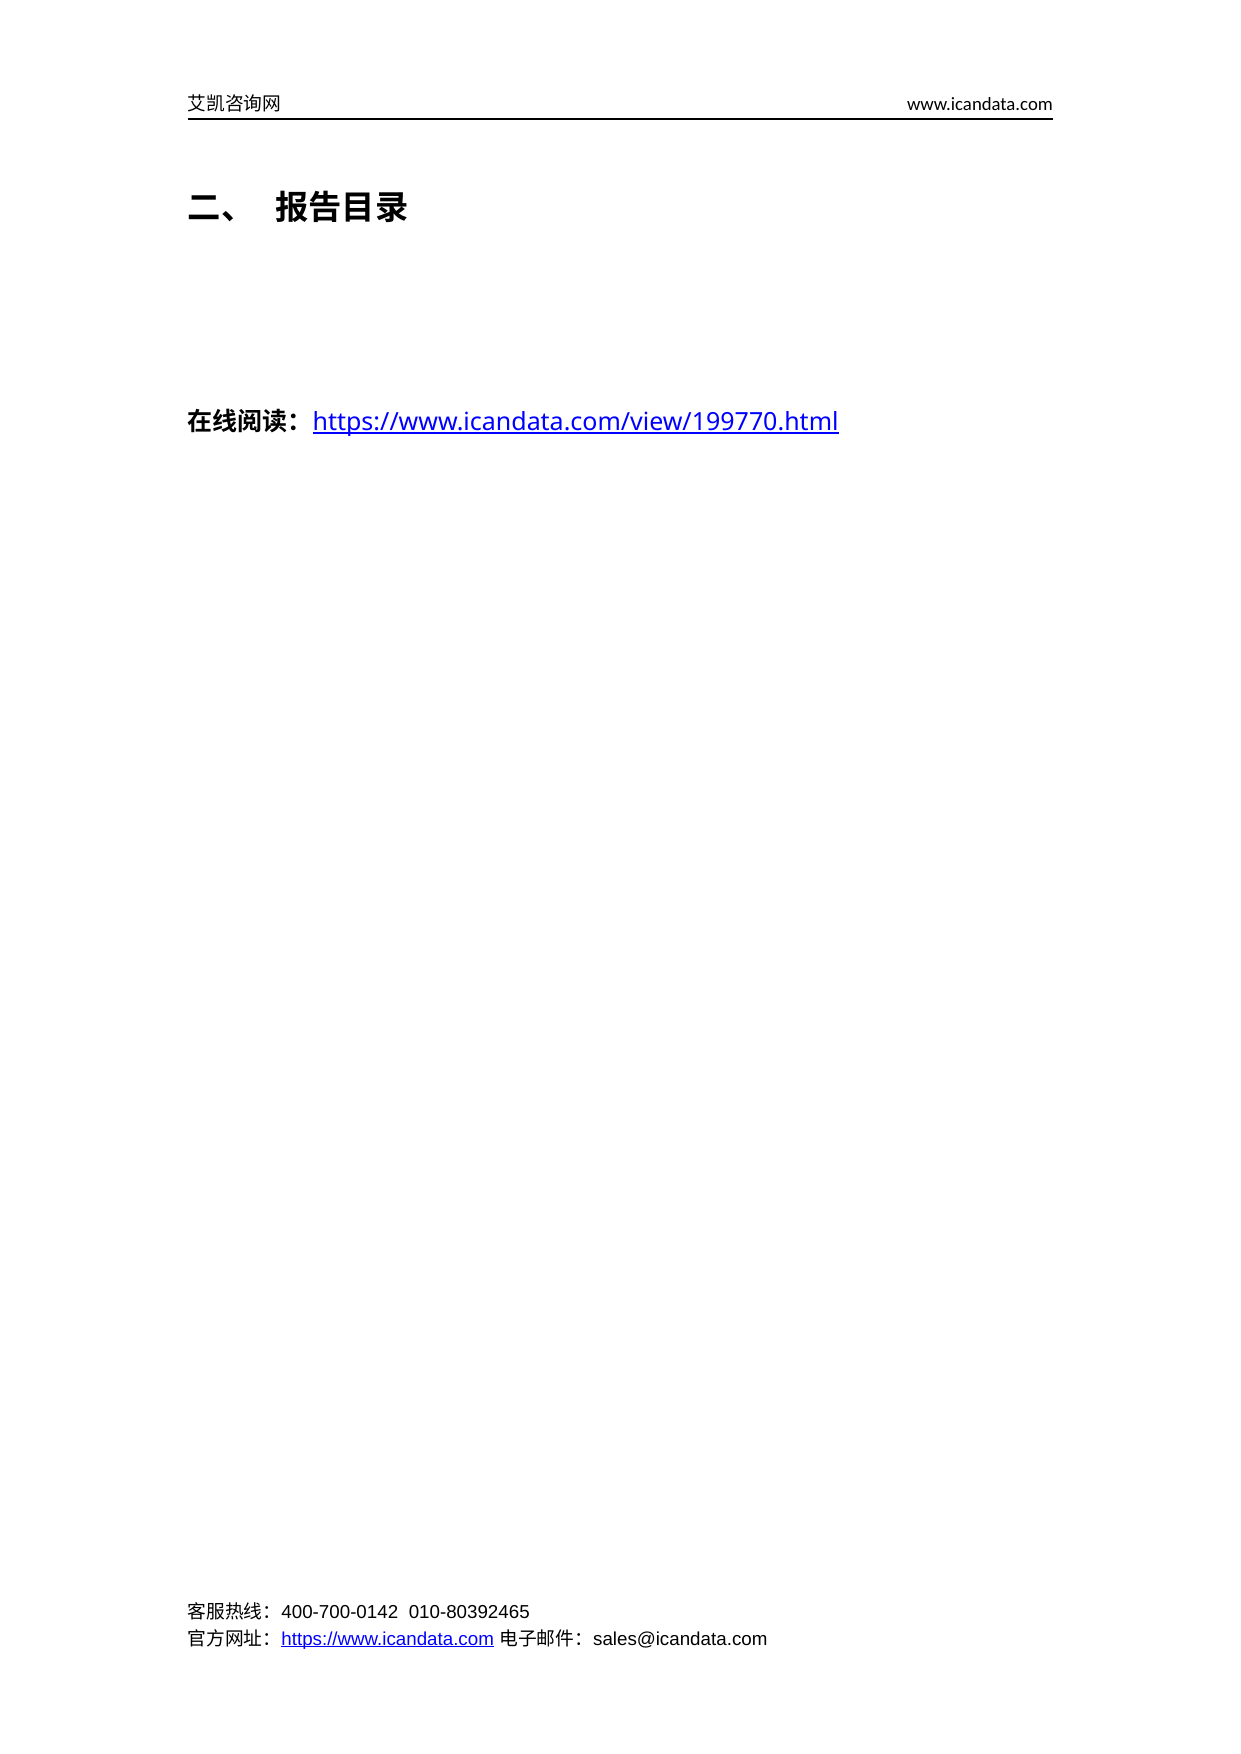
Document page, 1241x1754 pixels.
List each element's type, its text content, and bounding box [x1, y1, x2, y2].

text 在线阅读：https://www.icandata.com/view/199770.html [187, 387, 1053, 452]
subtitle 报告目录 [187, 172, 1053, 237]
